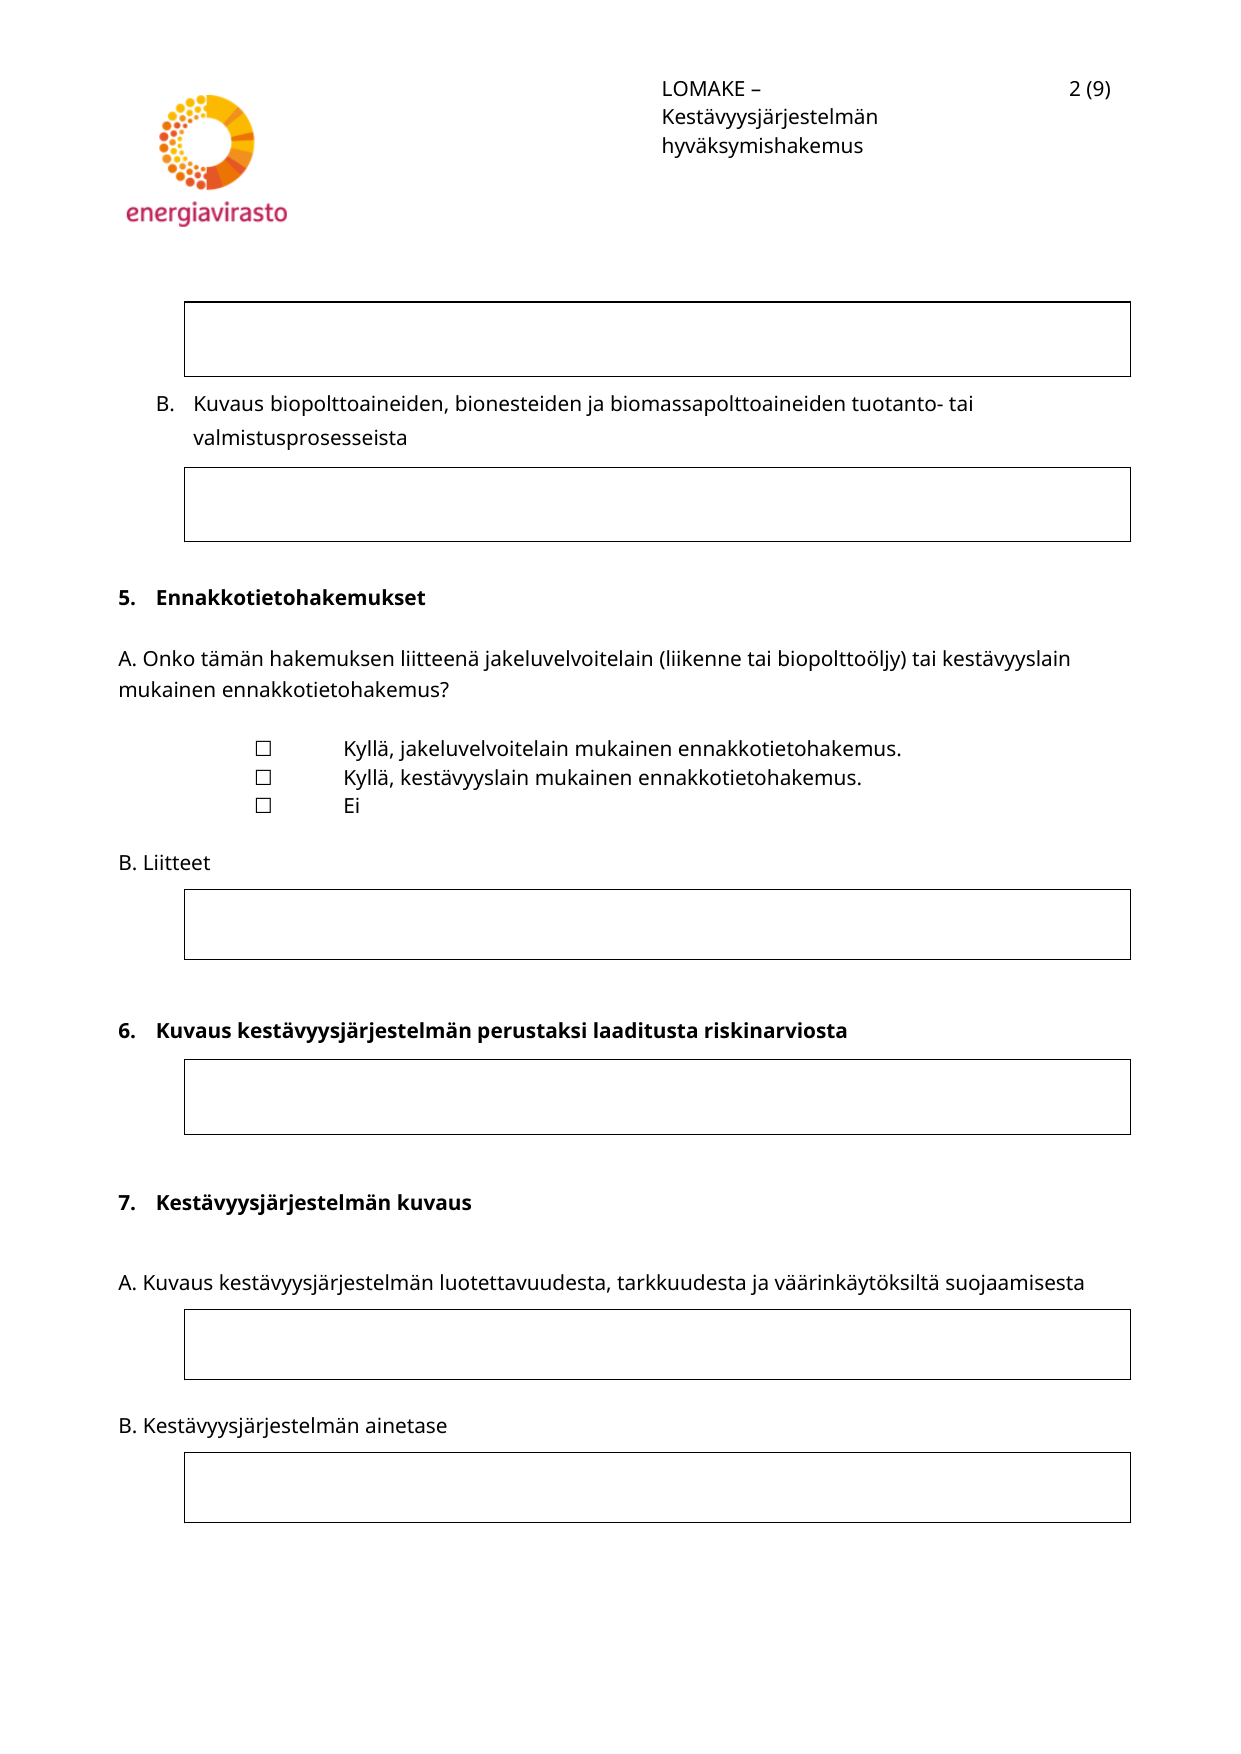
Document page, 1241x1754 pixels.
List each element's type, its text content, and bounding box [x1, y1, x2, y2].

text B. Kestävyysjärjestelmän ainetase [118, 1411, 1122, 1440]
text B. Liitteet [118, 848, 1122, 876]
subtitle A. Onko tämän hakemuksen liitteenä jakeluvelvoitelain (liikenne tai biopolttoöljy) tai kestävyyslain mukainen ennakkotietohakemus? [118, 644, 1122, 703]
subtitle Ennakkotietohakemukset [118, 583, 1122, 612]
text Ei [254, 791, 1122, 819]
text Kyllä, kestävyyslain mukainen ennakkotietohakemus. [254, 763, 1122, 791]
picture [118, 74, 298, 239]
subtitle Kuvaus kestävyysjärjestelmän perustaksi laaditusta riskinarviosta [118, 1016, 1122, 1044]
text A. Kuvaus kestävyysjärjestelmän luotettavuudesta, tarkkuudesta ja väärinkäytöksiltä suojaamisesta [118, 1268, 1122, 1297]
list Kuvaus biopolttoaineiden, bionesteiden ja biomassapolttoaineiden tuotanto- tai valmistusprosesseista [156, 389, 1122, 452]
subtitle Kestävyysjärjestelmän kuvaus [118, 1188, 1122, 1217]
text Kyllä, jakeluvelvoitelain mukainen ennakkotietohakemus. [254, 734, 1122, 763]
